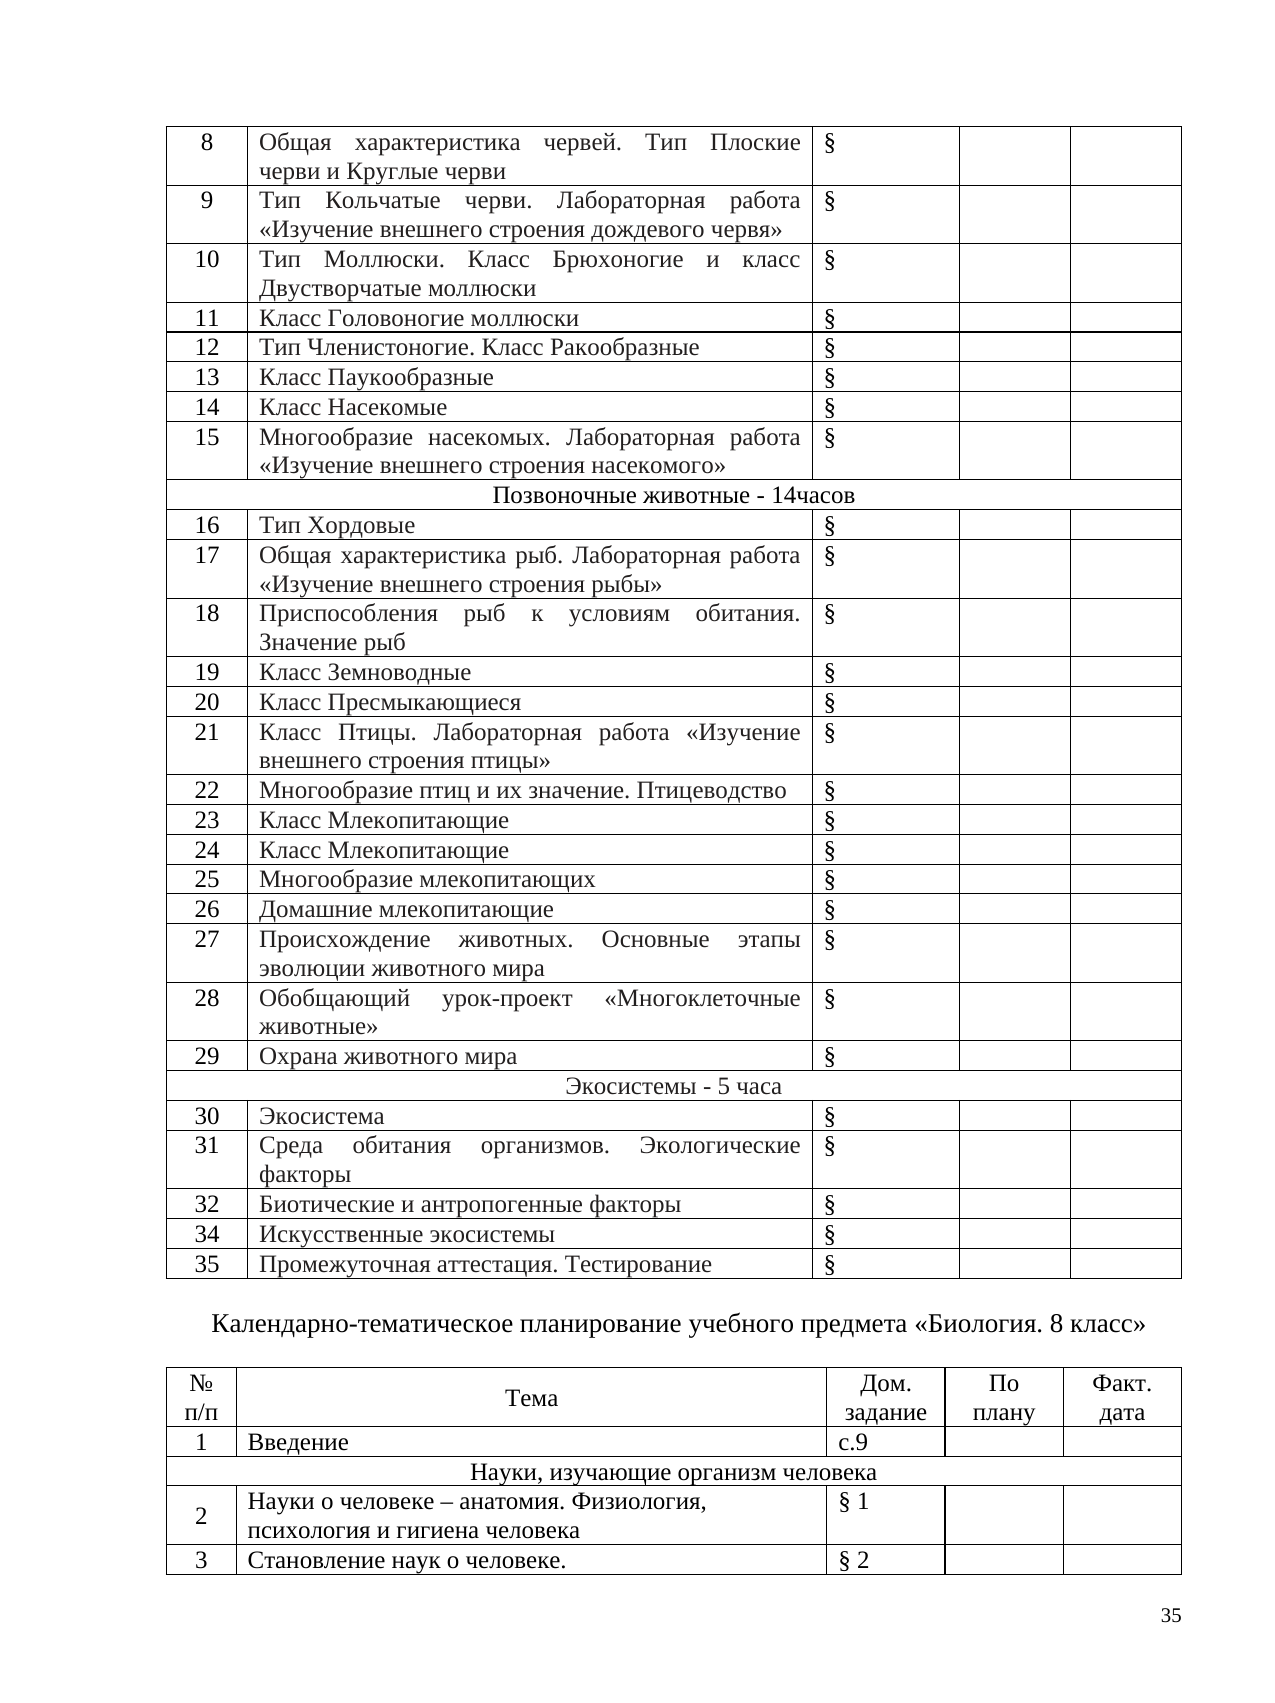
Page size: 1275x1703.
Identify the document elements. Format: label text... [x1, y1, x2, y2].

table_header Факт. дата [1064, 1368, 1181, 1426]
table_cell [960, 1101, 1070, 1129]
table_cell 27 [167, 924, 247, 982]
table_cell 25 [167, 865, 247, 893]
table_cell § [813, 599, 959, 656]
table_cell Многообразие млекопитающих [248, 865, 812, 893]
table_cell [960, 186, 1070, 243]
table_cell 3 [167, 1545, 236, 1574]
table_cell [960, 805, 1070, 834]
table_header № п/п [167, 1368, 236, 1426]
table_cell § [813, 775, 959, 804]
table_cell [1064, 1427, 1181, 1456]
table_cell [960, 362, 1070, 391]
table_cell § [813, 540, 959, 597]
table_cell Класс Земноводные [248, 657, 812, 686]
table_cell § [813, 127, 959, 184]
table_cell [960, 1131, 1070, 1188]
table_cell § [813, 1189, 959, 1218]
table_cell Тип Членистоногие. Класс Ракообразные [248, 333, 812, 361]
table_cell [960, 894, 1070, 923]
table_cell 1 [167, 1427, 236, 1456]
table_cell Класс Головоногие моллюски [248, 303, 812, 331]
table_cell § [813, 362, 959, 391]
table_cell 8 [167, 127, 247, 184]
table_cell 30 [167, 1101, 247, 1129]
table_cell [960, 1219, 1070, 1248]
table_cell § [813, 717, 959, 774]
table_cell [1071, 1189, 1181, 1218]
table_cell [1064, 1545, 1181, 1574]
table_cell 11 [167, 303, 247, 331]
table_cell 17 [167, 540, 247, 597]
table_cell 13 [167, 362, 247, 391]
table_cell Многообразие птиц и их значение. Птицеводство [248, 775, 812, 804]
table_cell [1071, 717, 1181, 774]
table_cell [960, 510, 1070, 539]
table_cell § [813, 1101, 959, 1129]
table_cell 31 [167, 1131, 247, 1188]
table_cell 28 [167, 983, 247, 1040]
table_cell § [813, 805, 959, 834]
table_cell [1071, 362, 1181, 391]
table_cell Общая характеристика червей. Тип Плоские черви и Круглые черви [248, 127, 812, 184]
table_cell [1071, 775, 1181, 804]
table_cell [1071, 540, 1181, 597]
table_cell Науки, изучающие организм человека [167, 1457, 1181, 1485]
table_cell [1071, 1131, 1181, 1188]
table_cell [960, 1189, 1070, 1218]
table_cell § 1 [827, 1486, 944, 1544]
table_cell § [813, 983, 959, 1040]
table_cell [946, 1545, 1063, 1574]
table_cell [1071, 1249, 1181, 1277]
table_cell Класс Паукообразные [248, 362, 812, 391]
table_cell Промежуточная аттестация. Тестирование [248, 1249, 812, 1277]
table_cell [1071, 657, 1181, 686]
table_cell § [813, 510, 959, 539]
table_cell § [813, 894, 959, 923]
table_cell 19 [167, 657, 247, 686]
table_cell [1071, 333, 1181, 361]
table_cell Класс Птицы. Лабораторная работа «Изучение внешнего строения птицы» [248, 717, 812, 774]
table_cell Биотические и антропогенные факторы [248, 1189, 812, 1218]
table_cell 24 [167, 835, 247, 863]
table_cell § [813, 1131, 959, 1188]
table_cell [960, 687, 1070, 716]
table_cell Позвоночные животные - 14часов [167, 480, 1181, 509]
table_cell Искусственные экосистемы [248, 1219, 812, 1248]
table_cell § [813, 924, 959, 982]
table_cell [960, 1041, 1070, 1070]
table_cell [1071, 303, 1181, 331]
table_cell [1071, 186, 1181, 243]
table_cell [960, 865, 1070, 893]
table_cell [960, 540, 1070, 597]
table_cell Тип Кольчатые черви. Лабораторная работа «Изучение внешнего строения дождевого червя» [248, 186, 812, 243]
table_cell [1071, 244, 1181, 302]
table_cell [960, 983, 1070, 1040]
table_cell [960, 244, 1070, 302]
table_cell Экосистемы - 5 часа [167, 1071, 1181, 1100]
table_header По плану [946, 1368, 1063, 1426]
table_cell § 2 [827, 1545, 944, 1574]
table_cell 15 [167, 422, 247, 479]
table_cell [1071, 1101, 1181, 1129]
table_cell [1071, 865, 1181, 893]
table_cell § [813, 303, 959, 331]
table_cell [960, 303, 1070, 331]
table_cell [960, 422, 1070, 479]
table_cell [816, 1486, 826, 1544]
table_cell 22 [167, 775, 247, 804]
table_cell § [813, 1041, 959, 1070]
text Календарно-тематическое планирование учебного предмета «Биология. 8 класс» [177, 1307, 1181, 1338]
table_cell § [813, 687, 959, 716]
table_cell [960, 127, 1070, 184]
table_cell Становление наук о человеке. [237, 1545, 826, 1574]
table_cell 2 [167, 1486, 236, 1544]
table_cell Обобщающий урок-проект «Многоклеточные животные» [248, 983, 812, 1040]
table_cell [960, 1249, 1070, 1277]
table_cell Класс Насекомые [248, 392, 812, 421]
table_cell 9 [167, 186, 247, 243]
table_cell [1071, 127, 1181, 184]
table_cell [1071, 392, 1181, 421]
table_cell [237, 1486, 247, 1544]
table_cell § [813, 392, 959, 421]
table_cell § [813, 186, 959, 243]
table_cell § [813, 1219, 959, 1248]
table_cell Среда обитания организмов. Экологические факторы [248, 1131, 812, 1188]
table_cell § [813, 422, 959, 479]
table_cell [1071, 599, 1181, 656]
table_cell Происхождение животных. Основные этапы эволюции животного мира [248, 924, 812, 982]
table_cell 23 [167, 805, 247, 834]
table_cell [1071, 422, 1181, 479]
table_cell Общая характеристика рыб. Лабораторная работа «Изучение внешнего строения рыбы» [248, 540, 812, 597]
table_cell Класс Млекопитающие [248, 835, 812, 863]
table_cell Охрана животного мира [248, 1041, 812, 1070]
table_cell 14 [167, 392, 247, 421]
table_cell Введение [237, 1427, 826, 1456]
table_cell Тип Хордовые [248, 510, 812, 539]
table_cell [1071, 983, 1181, 1040]
table_cell § [813, 835, 959, 863]
table_cell 10 [167, 244, 247, 302]
table_cell [1071, 894, 1181, 923]
table_cell [1071, 510, 1181, 539]
table_cell [1071, 687, 1181, 716]
table_cell [960, 835, 1070, 863]
table_cell [1064, 1486, 1181, 1544]
table_cell [946, 1486, 1063, 1544]
table_cell 29 [167, 1041, 247, 1070]
table_cell [960, 924, 1070, 982]
table_cell [960, 392, 1070, 421]
table_cell 20 [167, 687, 247, 716]
table_cell с.9 [827, 1427, 944, 1456]
table_cell 34 [167, 1219, 247, 1248]
table_cell Домашние млекопитающие [248, 894, 812, 923]
table_cell [960, 333, 1070, 361]
table_header Дом. задание [827, 1368, 944, 1426]
table_cell 21 [167, 717, 247, 774]
table_cell Приспособления рыб к условиям обитания. Значение рыб [248, 599, 812, 656]
table_cell § [813, 657, 959, 686]
table_cell 32 [167, 1189, 247, 1218]
table_cell [1071, 835, 1181, 863]
table_cell [960, 775, 1070, 804]
table_cell 35 [167, 1249, 247, 1277]
table_cell [1071, 924, 1181, 982]
table_cell § [813, 244, 959, 302]
table_cell [1071, 805, 1181, 834]
table_header Тема [237, 1368, 826, 1426]
table_cell [1071, 1041, 1181, 1070]
table_cell 26 [167, 894, 247, 923]
table_cell 16 [167, 510, 247, 539]
table_cell [960, 717, 1070, 774]
table_cell Тип Моллюски. Класс Брюхоногие и класс Двустворчатые моллюски [248, 244, 812, 302]
table_cell 18 [167, 599, 247, 656]
table_cell § [813, 333, 959, 361]
table_cell Многообразие насекомых. Лабораторная работа «Изучение внешнего строения насекомого» [248, 422, 812, 479]
table_cell [946, 1427, 1063, 1456]
table_cell § [813, 865, 959, 893]
table_cell Класс Пресмыкающиеся [248, 687, 812, 716]
table_cell Класс Млекопитающие [248, 805, 812, 834]
table_cell § [813, 1249, 959, 1277]
table_cell [1071, 1219, 1181, 1248]
table_cell [960, 657, 1070, 686]
table_cell [960, 599, 1070, 656]
table_cell 12 [167, 333, 247, 361]
table_cell Экосистема [248, 1101, 812, 1129]
